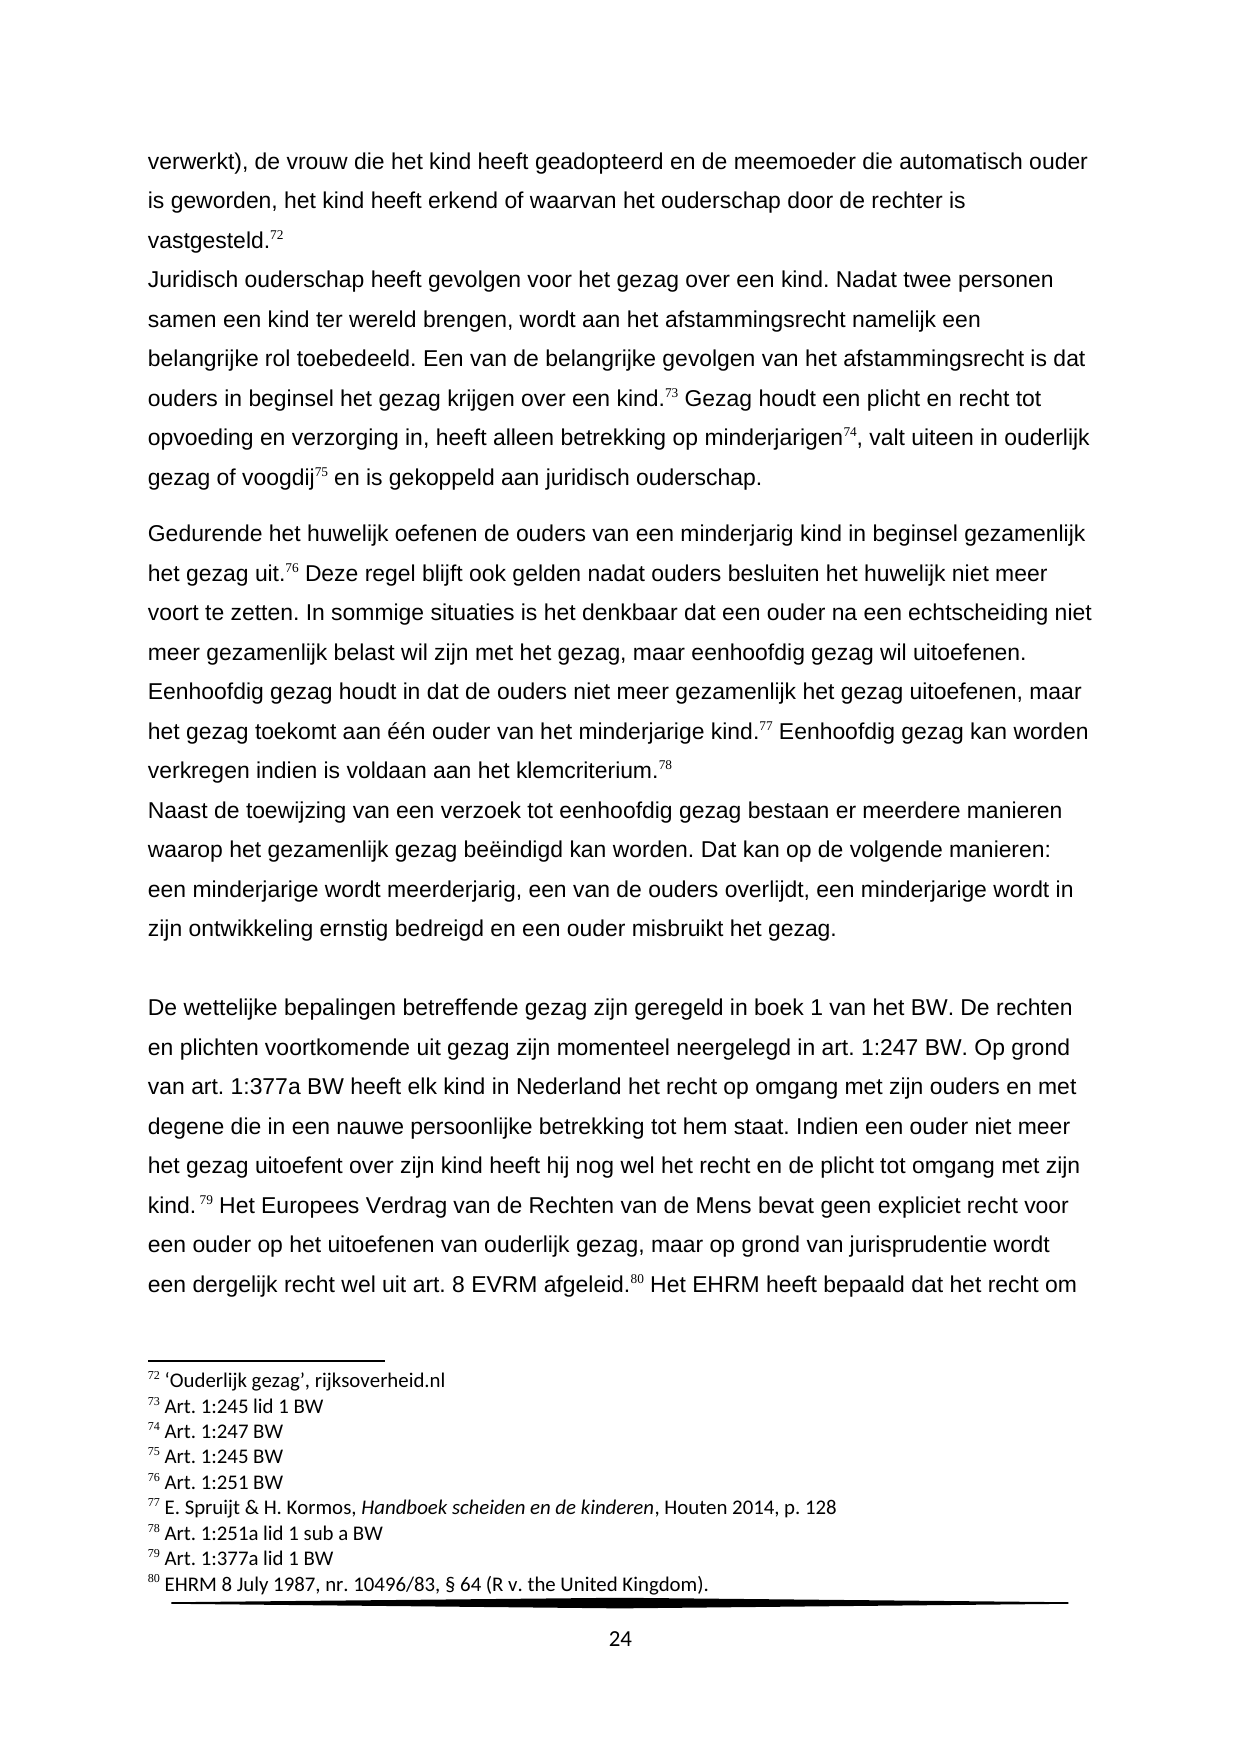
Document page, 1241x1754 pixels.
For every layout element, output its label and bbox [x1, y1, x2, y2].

text [148, 520, 1093, 1297]
text [148, 148, 1093, 490]
